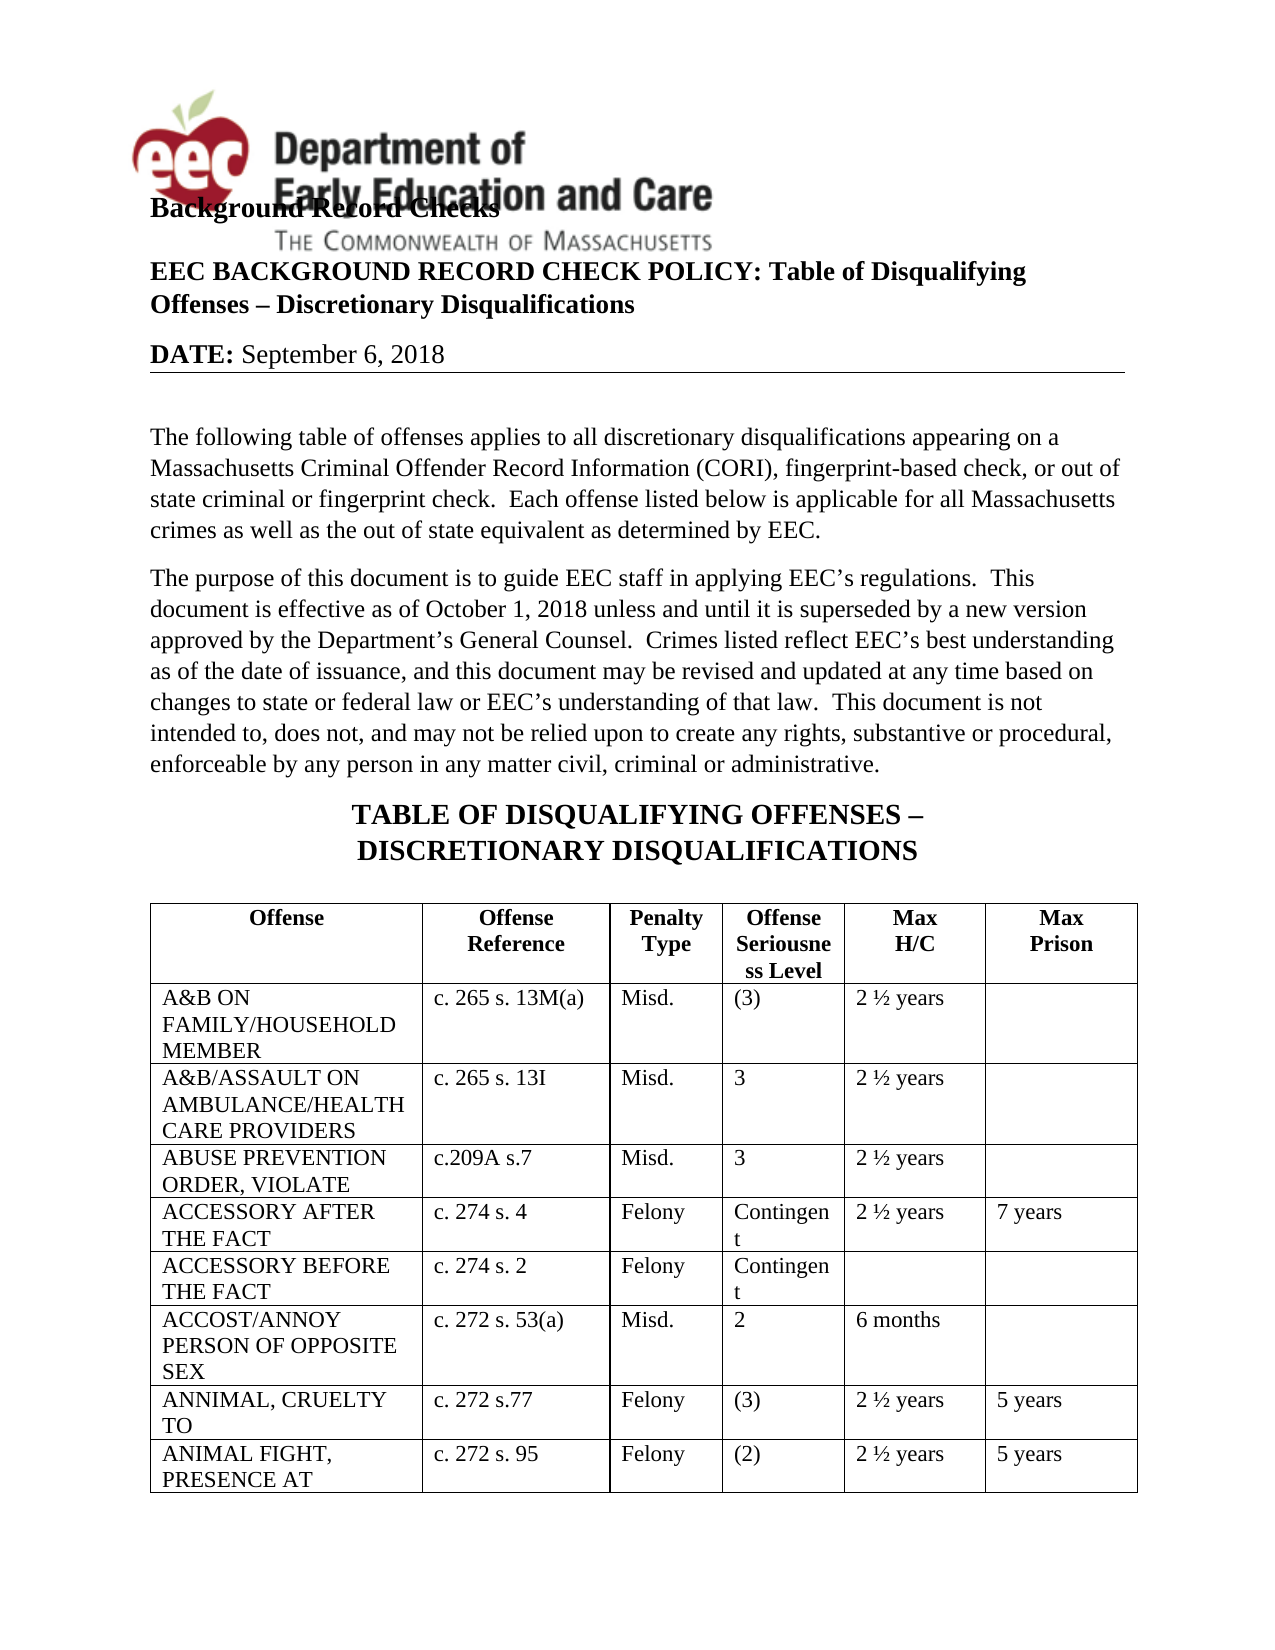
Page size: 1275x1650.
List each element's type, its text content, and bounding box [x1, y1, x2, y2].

table_header Offense Reference [423, 904, 609, 983]
table_cell [986, 1252, 1137, 1305]
table_cell ACCOST/ANNOY PERSON OF OPPOSITE SEX [151, 1306, 422, 1385]
text TABLE OF DISQUALIFYING OFFENSES – [150, 797, 1125, 831]
table_header Penalty Type [611, 904, 722, 983]
table_cell Misd. [611, 1306, 722, 1385]
table_cell 2 ½ years [845, 1145, 985, 1197]
text The purpose of this document is to guide EEC staff in applying EEC’s regulations. This document is effective as of October 1, 2018 unless and until it is superseded by a new version approved by the Department’s General Counsel. Crimes listed reflect EEC’s best understanding as of the date of issuance, and this document may be revised and updated at any time based on changes to state or federal law or EEC’s understanding of that law. This document is not intended to, does not, and may not be relied upon to create any rights, substantive or procedural, enforceable by any person in any matter civil, criminal or administrative. [150, 563, 1125, 778]
text The following table of offenses applies to all discretionary disqualifications appearing on a Massachusetts Criminal Offender Record Information (CORI), fingerprint-based check, or out of state criminal or fingerprint check. Each offense listed below is applicable for all Massachusetts crimes as well as the out of state equivalent as determined by EEC. [150, 422, 1125, 544]
table_cell 3 [723, 1145, 844, 1197]
table_cell c. 272 s. 95 [423, 1440, 609, 1492]
table_cell 2 ½ years [845, 1198, 985, 1251]
table_cell Misd. [611, 1145, 722, 1197]
table_cell [986, 1064, 1137, 1143]
table_cell 2 [723, 1306, 844, 1385]
table_cell 2 ½ years [845, 1386, 985, 1438]
text DISCRETIONARY DISQUALIFICATIONS [150, 833, 1125, 867]
table_cell c. 274 s. 4 [423, 1198, 609, 1251]
table_cell A&B/ASSAULT ON AMBULANCE/HEALTH CARE PROVIDERS [151, 1064, 422, 1143]
table_cell 5 years [986, 1440, 1137, 1492]
table_cell Felony [611, 1386, 722, 1438]
table_cell c. 265 s. 13M(a) [423, 984, 609, 1063]
table_cell A&B ON FAMILY/HOUSEHOLD MEMBER [151, 984, 422, 1063]
table_cell c. 272 s.77 [423, 1386, 609, 1438]
table_cell 3 [723, 1064, 844, 1143]
table_cell c. 272 s. 53(a) [423, 1306, 609, 1385]
table_header Max H/C [845, 904, 985, 983]
table_header Max Prison [986, 904, 1137, 983]
table_cell 2 ½ years [845, 1440, 985, 1492]
table_cell c. 265 s. 13I [423, 1064, 609, 1143]
table_cell ABUSE PREVENTION ORDER, VIOLATE [151, 1145, 422, 1197]
table_cell [986, 1306, 1137, 1385]
table_header Offense [151, 904, 422, 983]
table_cell Felony [611, 1198, 722, 1251]
table_cell (2) [723, 1440, 844, 1492]
table_cell c. 274 s. 2 [423, 1252, 609, 1305]
table_cell [986, 984, 1137, 1063]
table_cell 2 ½ years [845, 984, 985, 1063]
table_cell Felony [611, 1252, 722, 1305]
table_cell ACCESSORY AFTER THE FACT [151, 1198, 422, 1251]
table_cell Contingent [723, 1198, 844, 1251]
table_cell [845, 1252, 985, 1305]
table_cell Misd. [611, 1064, 722, 1143]
table_cell c.209A s.7 [423, 1145, 609, 1197]
table_cell Contingent [723, 1252, 844, 1305]
table_cell ANIMAL FIGHT, PRESENCE AT [151, 1440, 422, 1492]
table_cell (3) [723, 984, 844, 1063]
table_cell (3) [723, 1386, 844, 1438]
table_cell 2 ½ years [845, 1064, 985, 1143]
table_cell Misd. [611, 984, 722, 1063]
table_header Offense Seriousness Level [723, 904, 844, 983]
table_cell [986, 1145, 1137, 1197]
table_cell Felony [611, 1440, 722, 1492]
table_cell 6 months [845, 1306, 985, 1385]
table_cell ACCESSORY BEFORE THE FACT [151, 1252, 422, 1305]
table_cell ANNIMAL, CRUELTY TO [151, 1386, 422, 1438]
table_cell 5 years [986, 1386, 1137, 1438]
table_cell 7 years [986, 1198, 1137, 1251]
